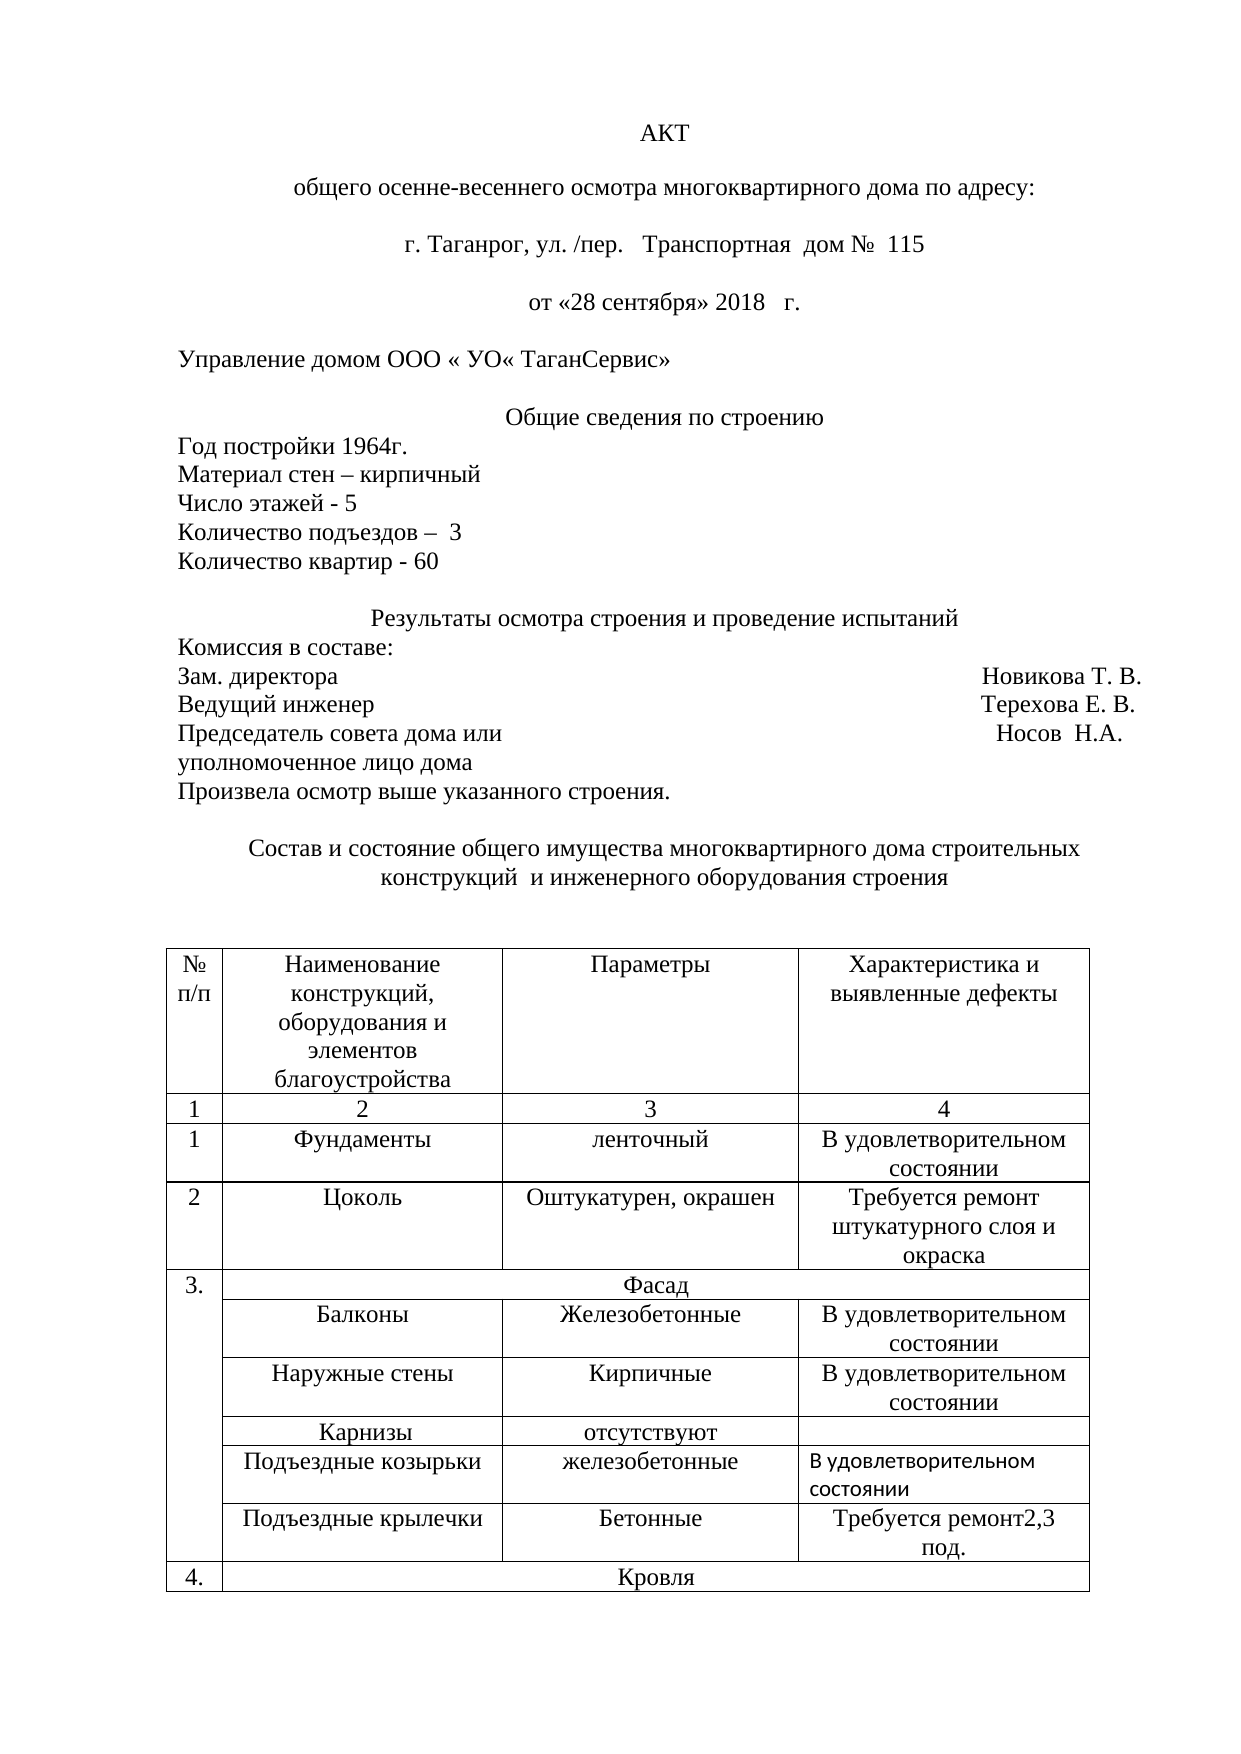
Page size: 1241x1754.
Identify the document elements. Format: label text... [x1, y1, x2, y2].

text АКТ [177, 118, 1152, 147]
table_cell Карнизы [223, 1417, 502, 1445]
table_cell В удовлетворительном состоянии [799, 1124, 1089, 1181]
table_cell 4. [167, 1562, 222, 1591]
text уполномоченное лицо дома [177, 747, 1152, 776]
table_cell [799, 1417, 1089, 1445]
table_cell 2 [223, 1094, 502, 1123]
table_cell Фундаменты [223, 1124, 502, 1181]
table_cell Цоколь [223, 1183, 502, 1269]
table_header Параметры [503, 949, 798, 1093]
table_cell Требуется ремонт штукатурного слоя и окраска [799, 1183, 1089, 1269]
table_cell Требуется ремонт2,3 под. [799, 1504, 1089, 1561]
table_cell Фасад [223, 1270, 1089, 1298]
text Состав и состояние общего имущества многоквартирного дома строительных конструкций и инженерного оборудования строения [177, 833, 1152, 891]
table_cell Подъездные крылечки [223, 1504, 502, 1561]
table_cell Подъездные козырьки [223, 1446, 502, 1502]
table_cell В удовлетворительном состоянии [799, 1446, 1089, 1502]
table_cell 1 [167, 1124, 222, 1181]
text Произвела осмотр выше указанного строения. [177, 776, 1152, 804]
text Управление домом ООО « УО« ТаганСервис» [177, 344, 1152, 373]
table_cell 3 [503, 1094, 798, 1123]
table_header Наименование конструкций, оборудования и элементов благоустройства [223, 949, 502, 1093]
text Председатель совета дома или Носов Н.А. [177, 718, 1152, 747]
table_cell Железобетонные [503, 1300, 798, 1357]
text Количество подъездов – 3 [177, 517, 1152, 546]
table_cell Балконы [223, 1300, 502, 1357]
table_cell отсутствуют [503, 1417, 798, 1445]
text Материал стен – кирпичный [177, 459, 1152, 488]
text Зам. директора Новикова Т. В. [177, 661, 1152, 689]
table_cell 3. [167, 1270, 222, 1561]
table_cell Оштукатурен, окрашен [503, 1183, 798, 1269]
text от «28 сентября» 2018 г. [177, 287, 1152, 316]
text Общие сведения по строению [177, 402, 1152, 431]
text г. Таганрог, ул. /пер. Транспортная дом № 115 [177, 229, 1152, 258]
table_header Характеристика и выявленные дефекты [799, 949, 1089, 1093]
text Ведущий инженер Терехова Е. В. [177, 689, 1152, 718]
table_cell 2 [167, 1183, 222, 1269]
table_cell железобетонные [503, 1446, 798, 1502]
text Комиссия в составе: [177, 632, 1152, 661]
text Год постройки 1964г. [177, 431, 1152, 459]
table_cell Кровля [223, 1562, 1089, 1591]
table_cell Бетонные [503, 1504, 798, 1561]
table_cell В удовлетворительном состоянии [799, 1358, 1089, 1416]
table_cell 1 [167, 1094, 222, 1123]
text Результаты осмотра строения и проведение испытаний [177, 603, 1152, 632]
table_header № п/п [167, 949, 222, 1093]
table_cell 4 [799, 1094, 1089, 1123]
table_cell В удовлетворительном состоянии [799, 1300, 1089, 1357]
text общего осенне-весеннего осмотра многоквартирного дома по адресу: [177, 172, 1152, 201]
text Количество квартир - 60 [177, 546, 1152, 574]
text Число этажей - 5 [177, 488, 1152, 517]
table_cell Наружные стены [223, 1358, 502, 1416]
table_cell ленточный [503, 1124, 798, 1181]
table_cell Кирпичные [503, 1358, 798, 1416]
